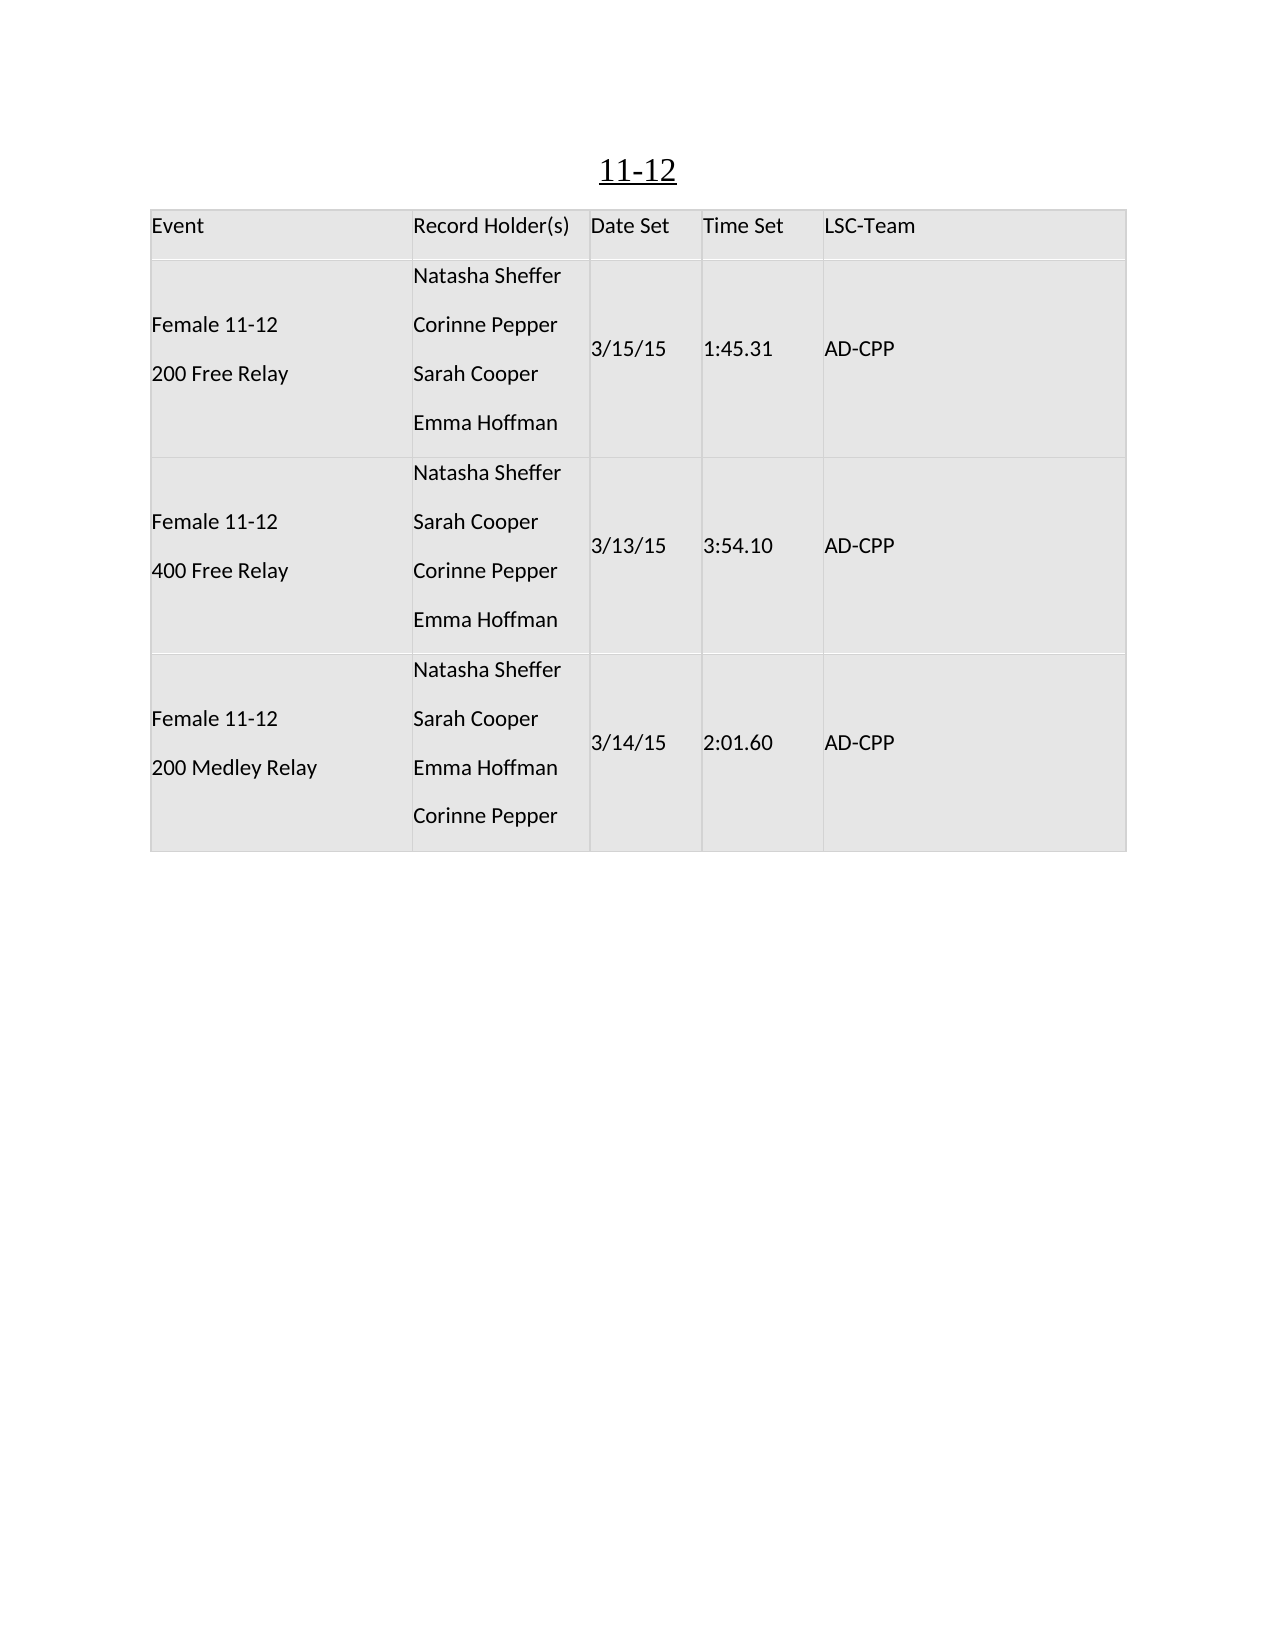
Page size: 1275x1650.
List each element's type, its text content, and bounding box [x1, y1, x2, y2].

table_header Record Holder(s) [413, 211, 589, 259]
table_header Event [152, 211, 412, 259]
table_header LSC-Team [824, 211, 1125, 259]
table_header Time Set [703, 211, 823, 259]
table_cell AD-CPP [824, 655, 1125, 851]
table_cell 3:54.10 [703, 458, 823, 653]
table_cell Female 11-12 400 Free Relay [152, 458, 412, 653]
table_cell 2:01.60 [703, 655, 823, 851]
table_cell AD-CPP [824, 261, 1125, 457]
table_cell Natasha Sheffer Corinne Pepper Sarah Cooper Emma Hoffman [413, 261, 589, 457]
table_cell Female 11-12 200 Free Relay [152, 261, 412, 457]
table_cell 3/15/15 [591, 261, 701, 457]
table_cell 3/14/15 [591, 655, 701, 851]
table_cell Female 11-12 200 Medley Relay [152, 655, 412, 851]
table_header Date Set [591, 211, 701, 259]
table_cell Natasha Sheffer Sarah Cooper Corinne Pepper Emma Hoffman [413, 458, 589, 653]
table_cell 3/13/15 [591, 458, 701, 653]
table_cell 1:45.31 [703, 261, 823, 457]
table_cell AD-CPP [824, 458, 1125, 653]
table_cell Natasha Sheffer Sarah Cooper Emma Hoffman Corinne Pepper [413, 655, 589, 851]
text 11-12 [150, 150, 1125, 188]
